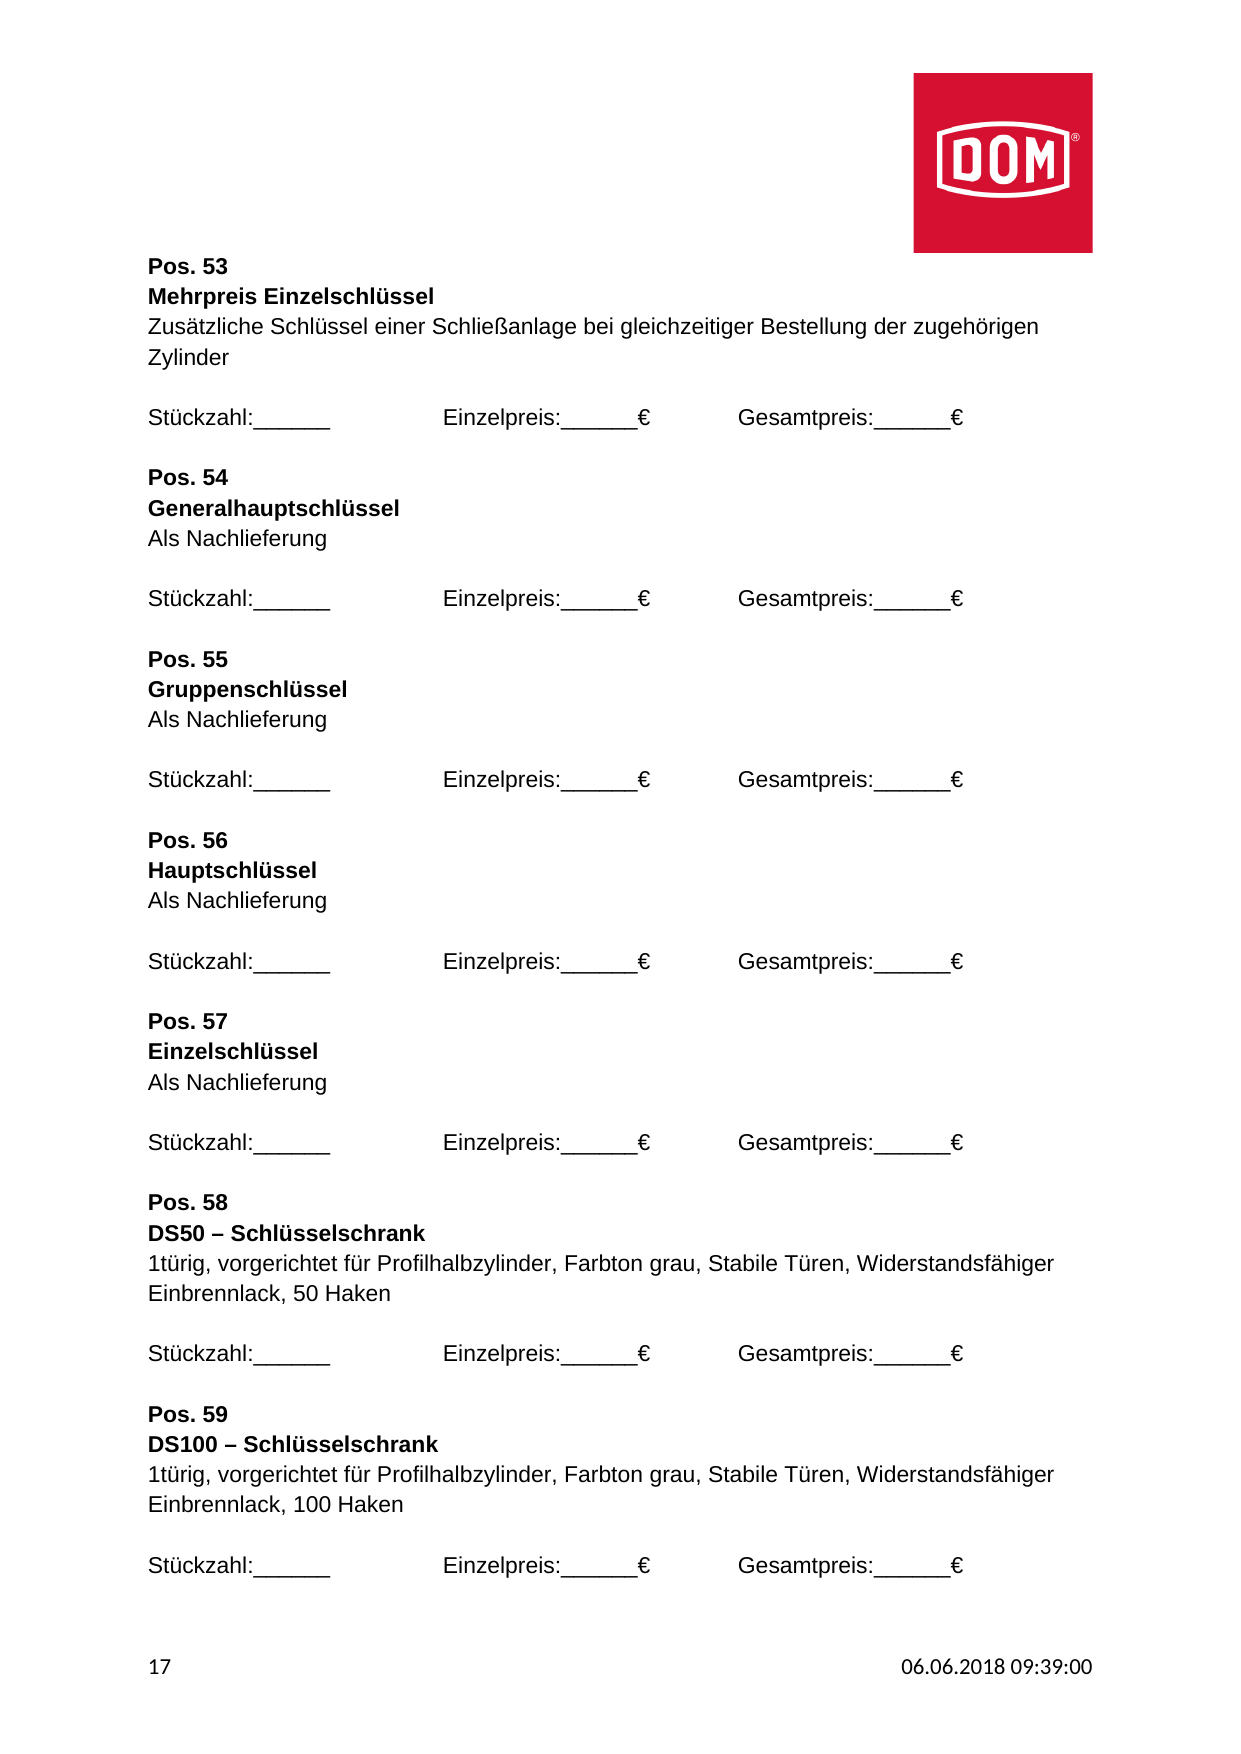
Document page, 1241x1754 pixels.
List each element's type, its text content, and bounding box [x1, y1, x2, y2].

text Stückzahl:______ Einzelpreis:______€ Gesamtpreis:______€ [148, 948, 1093, 974]
text Als Nachlieferung [148, 887, 1093, 914]
text DS100 – Schlüsselschrank [148, 1431, 1093, 1457]
text Stückzahl:______ Einzelpreis:______€ Gesamtpreis:______€ [148, 1552, 1093, 1578]
text Stückzahl:______ Einzelpreis:______€ Gesamtpreis:______€ [148, 585, 1093, 612]
text Stückzahl:______ Einzelpreis:______€ Gesamtpreis:______€ [148, 1340, 1093, 1367]
picture [913, 73, 1093, 253]
text 1türig, vorgerichtet für Profilhalbzylinder, Farbton grau, Stabile Türen, Widerstandsfähiger Einbrennlack, 100 Haken [148, 1461, 1093, 1518]
text DS50 – Schlüsselschrank [148, 1219, 1093, 1246]
text Pos. 56 [148, 827, 1093, 853]
text Stückzahl:______ Einzelpreis:______€ Gesamtpreis:______€ [148, 766, 1093, 793]
text 1türig, vorgerichtet für Profilhalbzylinder, Farbton grau, Stabile Türen, Widerstandsfähiger Einbrennlack, 50 Haken [148, 1250, 1093, 1306]
text Gruppenschlüssel [148, 676, 1093, 702]
text Als Nachlieferung [148, 706, 1093, 732]
text Als Nachlieferung [148, 525, 1093, 551]
text Mehrpreis Einzelschlüssel [148, 283, 1093, 309]
text Pos. 59 [148, 1401, 1093, 1427]
text Pos. 55 [148, 646, 1093, 672]
text Pos. 58 [148, 1189, 1093, 1216]
text Hauptschlüssel [148, 857, 1093, 883]
text Einzelschlüssel [148, 1038, 1093, 1065]
text Als Nachlieferung [148, 1068, 1093, 1095]
text Pos. 57 [148, 1008, 1093, 1034]
text Zusätzliche Schlüssel einer Schließanlage bei gleichzeitiger Bestellung der zugehörigen Zylinder [148, 313, 1093, 370]
text Stückzahl:______ Einzelpreis:______€ Gesamtpreis:______€ [148, 404, 1093, 430]
text Pos. 54 [148, 464, 1093, 491]
text Pos. 53 [148, 253, 1093, 279]
text Stückzahl:______ Einzelpreis:______€ Gesamtpreis:______€ [148, 1129, 1093, 1155]
text Generalhauptschlüssel [148, 494, 1093, 521]
